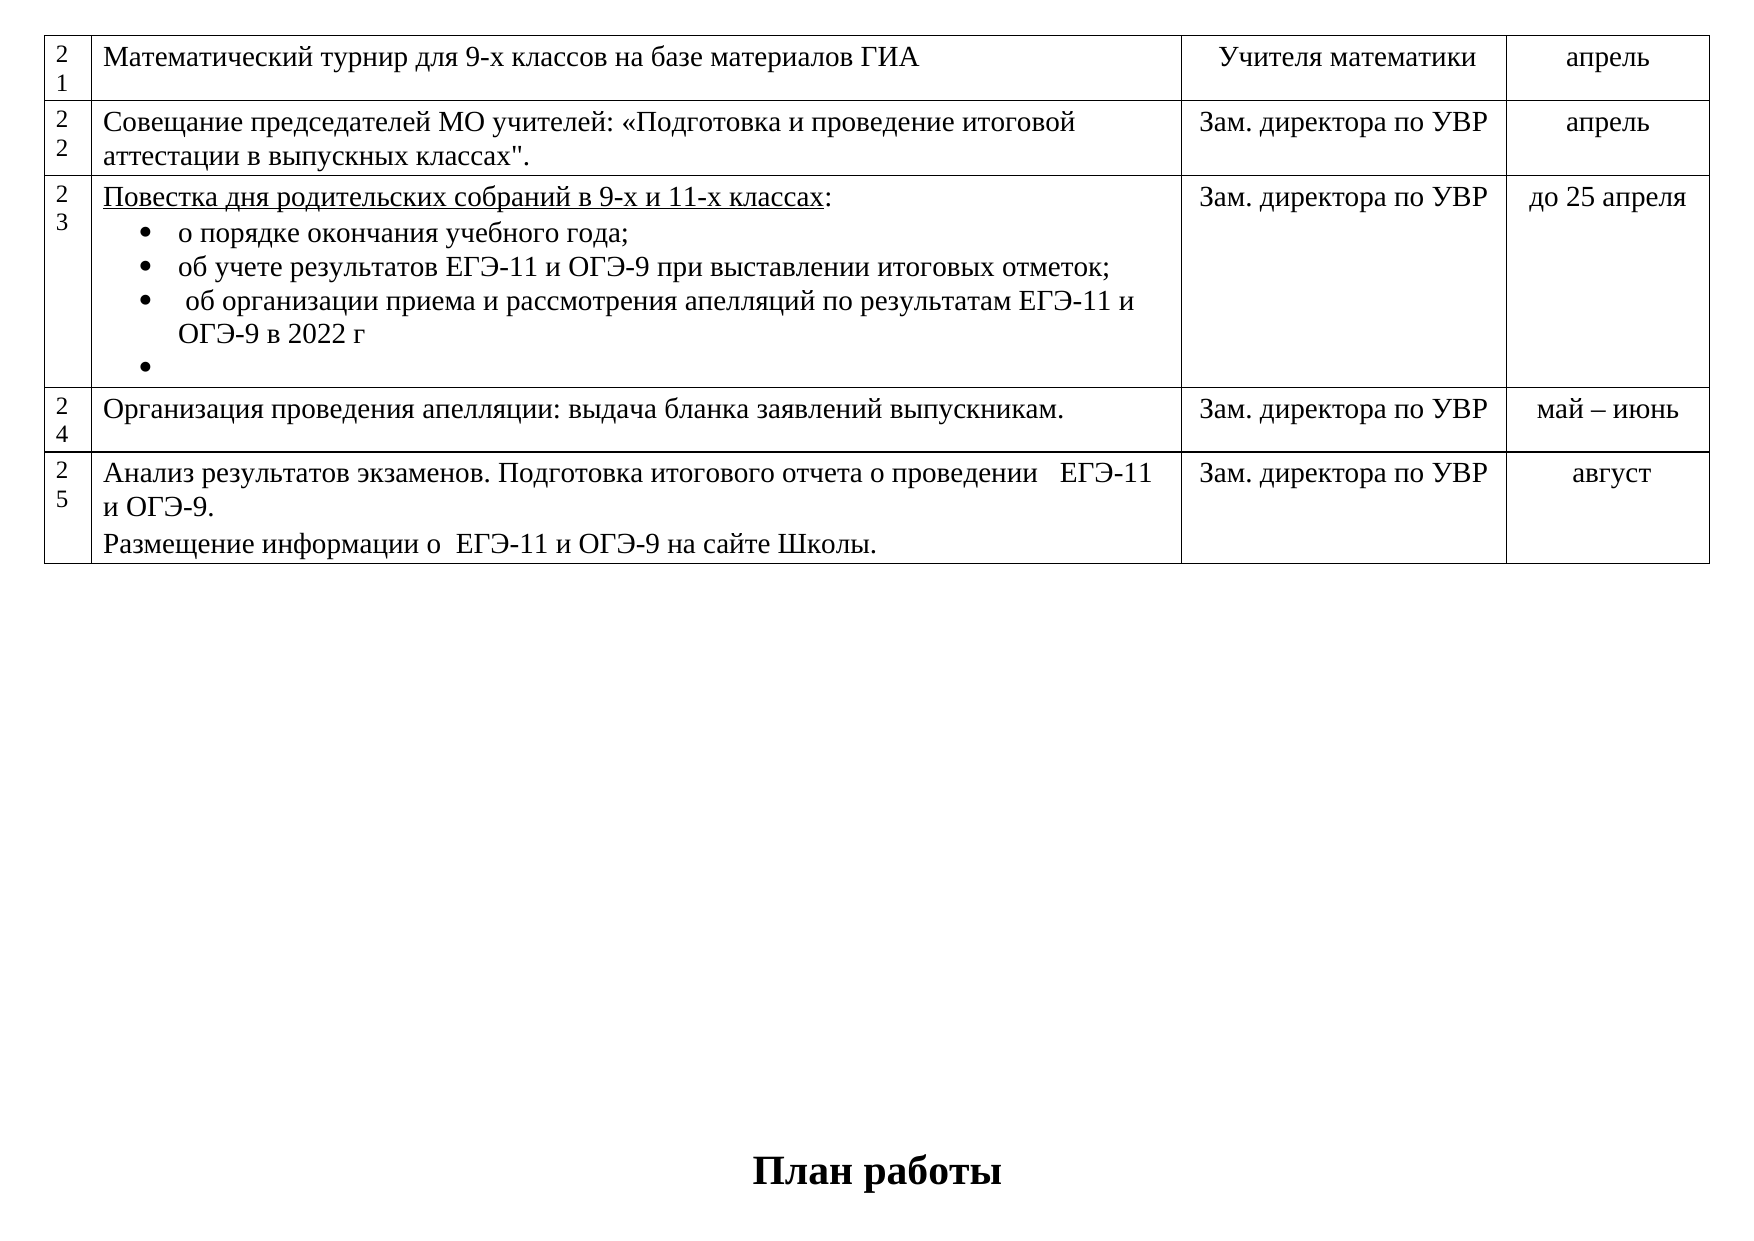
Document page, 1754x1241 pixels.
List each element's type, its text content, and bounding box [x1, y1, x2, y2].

table_cell Зам. директора по УВР [1182, 388, 1506, 451]
table_cell август [1507, 453, 1709, 562]
table_cell Анализ результатов экзаменов. Подготовка итогового отчета о проведении ЕГЭ-11 и ОГЭ-9. Размещение информации о ЕГЭ-11 и ОГЭ-9 на сайте Школы. [92, 453, 1181, 562]
table_cell апрель [1507, 36, 1709, 100]
table_cell Зам. директора по УВР [1182, 176, 1506, 387]
table_cell до 25 апреля [1507, 176, 1709, 387]
table_cell Зам. директора по УВР [1182, 101, 1506, 174]
table_cell Учителя математики [1182, 36, 1506, 100]
table_cell Зам. директора по УВР [1182, 453, 1506, 562]
table_cell 25 [45, 453, 91, 562]
table_cell 21 [45, 36, 91, 100]
table_cell Совещание председателей МО учителей: «Подготовка и проведение итоговой аттестации в выпускных классах". [92, 101, 1181, 174]
table_cell Повестка дня родительских собраний в 9-х и 11-х классах: о порядке окончания учебного года; об учете результатов ЕГЭ-11 и ОГЭ-9 при выставлении итоговых отметок; об организации приема и рассмотрения апелляций по результатам ЕГЭ-11 и ОГЭ-9 в 2022 г [92, 176, 1181, 387]
table_cell 22 [45, 101, 91, 174]
table_cell апрель [1507, 101, 1709, 174]
table_cell май – июнь [1507, 388, 1709, 451]
table_cell Математический турнир для 9-х классов на базе материалов ГИА [92, 36, 1181, 100]
table_cell 24 [45, 388, 91, 451]
table_cell 23 [45, 176, 91, 387]
text План работы [59, 1146, 1695, 1194]
table_cell Организация проведения апелляции: выдача бланка заявлений выпускникам. [92, 388, 1181, 451]
